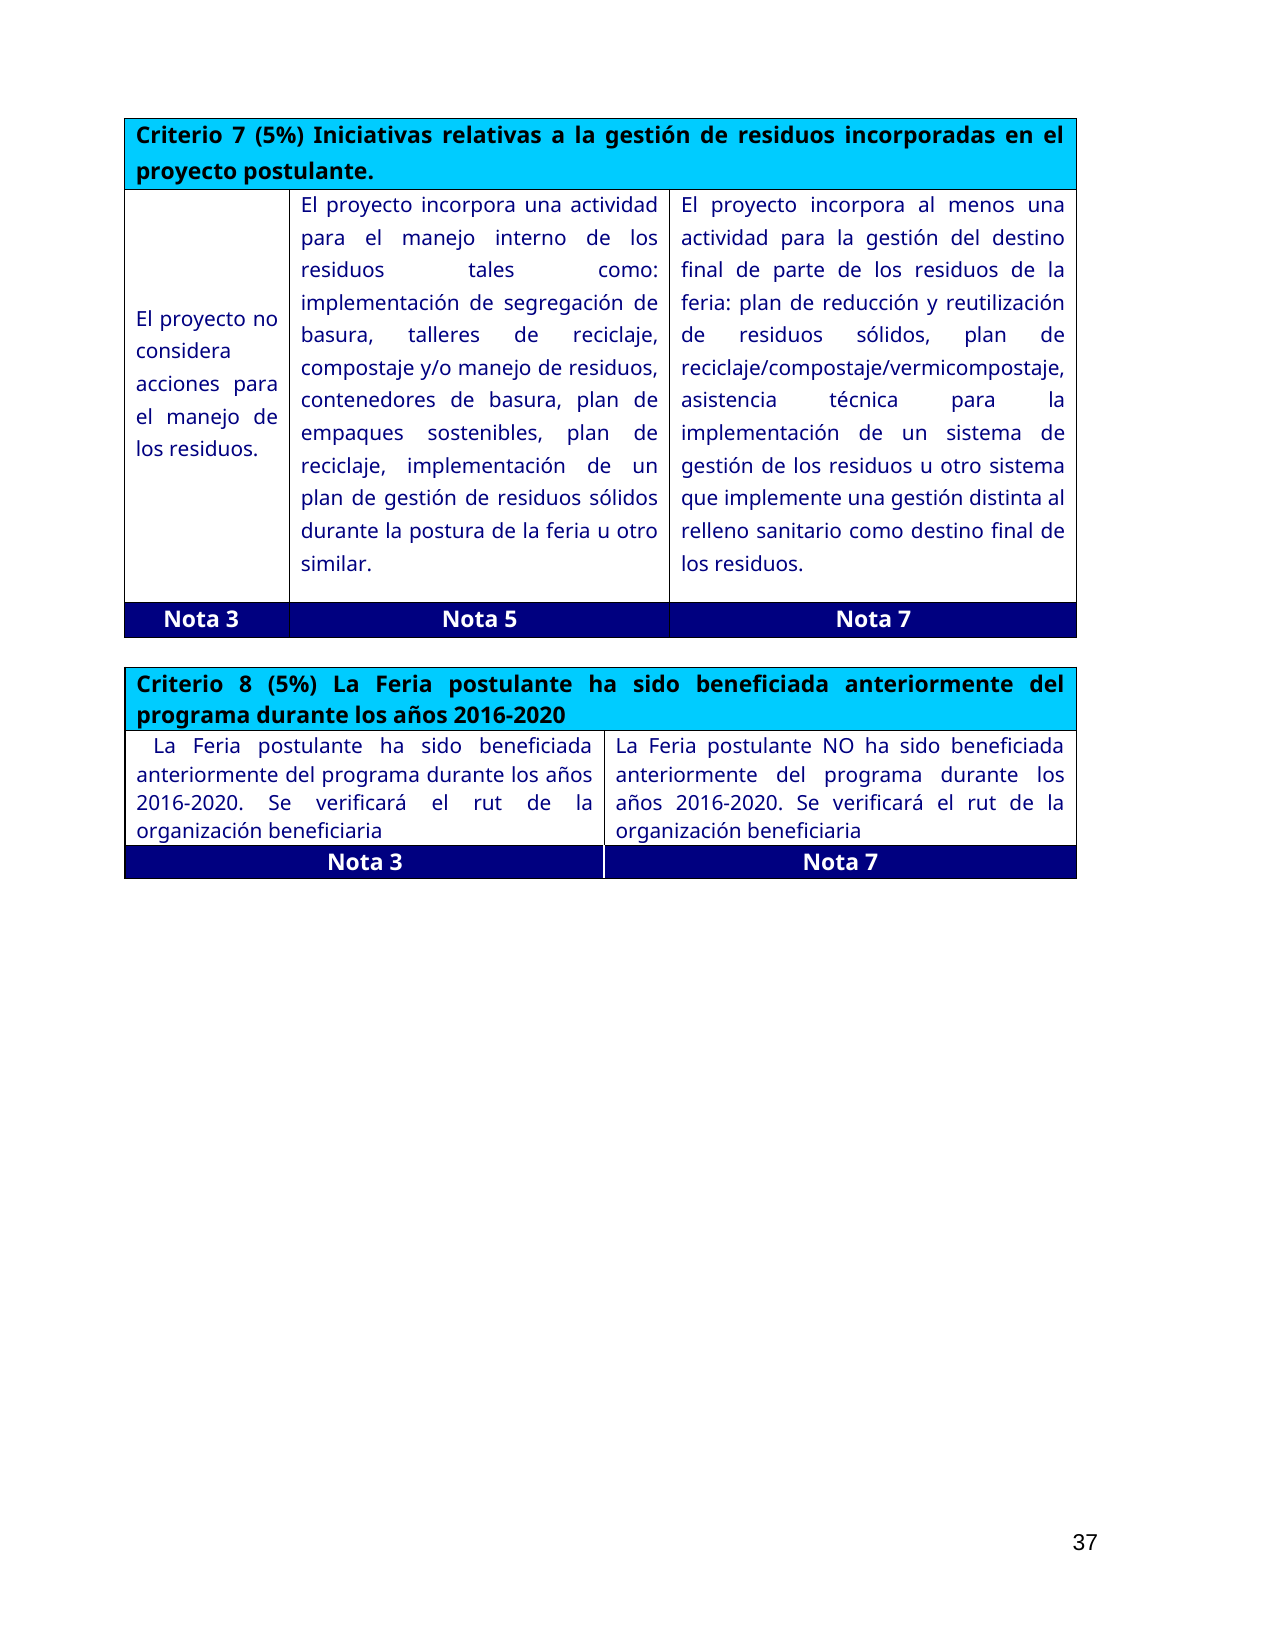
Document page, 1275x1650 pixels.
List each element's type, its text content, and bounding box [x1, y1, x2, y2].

table_cell Nota 7 [605, 846, 1076, 878]
table_cell El proyecto incorpora al menos una actividad para la gestión del destino final de parte de los residuos de la feria: plan de reducción y reutilización de residuos sólidos, plan de reciclaje/compostaje/vermicompostaje, asistencia técnica para la implementación de un sistema de gestión de los residuos u otro sistema que implemente una gestión distinta al relleno sanitario como destino final de los residuos. [670, 190, 1076, 602]
table_cell Nota 5 [290, 603, 669, 637]
table_cell Nota 7 [670, 603, 1076, 637]
table_cell Criterio 7 (5%) Iniciativas relativas a la gestión de residuos incorporadas en el proyecto postulante. [125, 119, 1076, 189]
table_cell El proyecto no considera acciones para el manejo de los residuos. [125, 190, 289, 602]
table_cell La Feria postulante NO ha sido beneficiada anteriormente del programa durante los años 2016-2020. Se verificará el rut de la organización beneficiaria [605, 731, 1076, 845]
table_cell Nota 33 [125, 603, 289, 637]
table_cell Nota 3 [126, 846, 603, 878]
table_cell El proyecto incorpora una actividad para el manejo interno de los residuos tales como: implementación de segregación de basura, talleres de reciclaje, compostaje y/o manejo de residuos, contenedores de basura, plan de empaques sostenibles, plan de reciclaje, implementación de un plan de gestión de residuos sólidos durante la postura de la feria u otro similar. [290, 190, 669, 602]
table_header Criterio 8 (5%) La Feria postulante ha sido beneficiada anteriormente del programa durante los años 2016-2020 [126, 668, 1076, 730]
table_cell La Feria postulante ha sido beneficiada anteriormente del programa durante los años 2016-2020. Se verificará el rut de la organización beneficiaria [126, 731, 604, 845]
